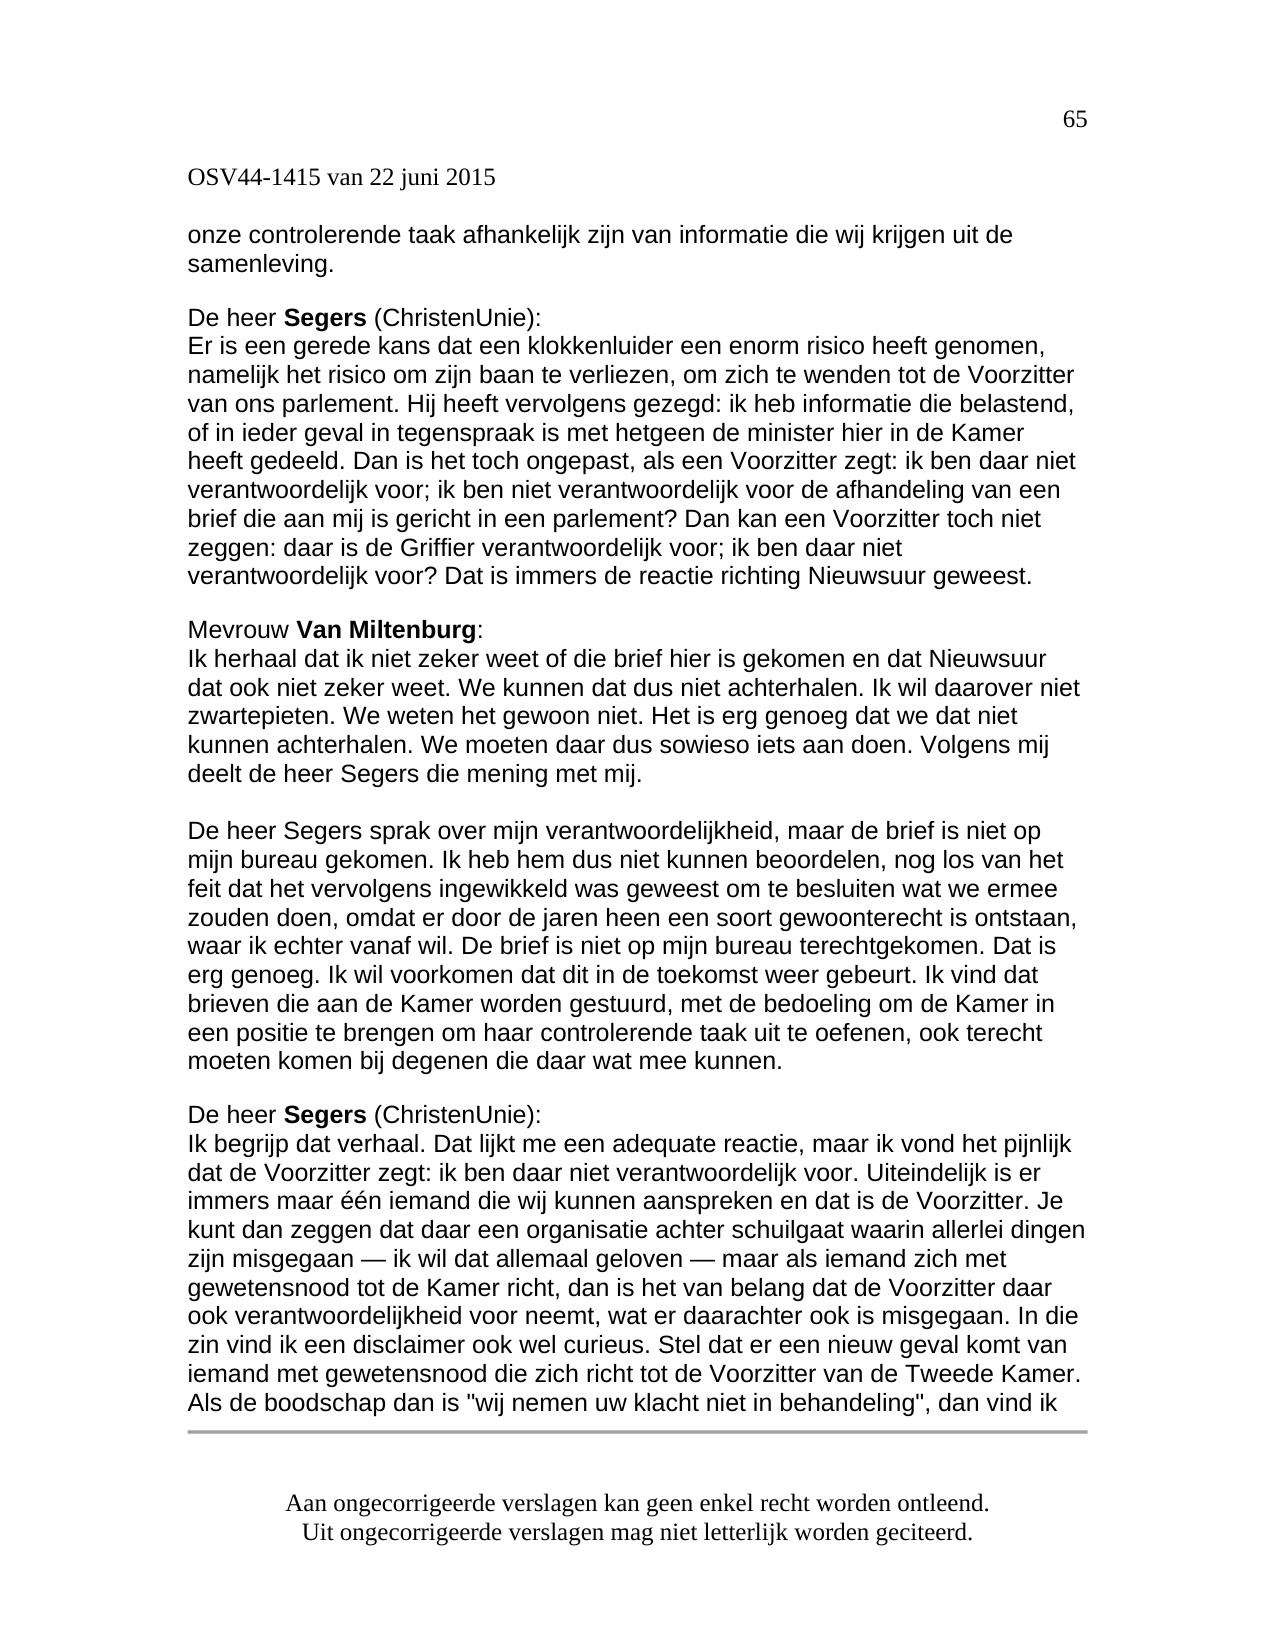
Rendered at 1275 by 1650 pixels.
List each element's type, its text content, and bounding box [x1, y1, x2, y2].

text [187, 220, 1087, 277]
text Mevrouw Van Miltenburg: Ik herhaal dat ik niet zeker weet of die brief hier is gekomen en dat Nieuwsuur dat ook niet zeker weet. We kunnen dat dus niet achterhalen. Ik wil daarover niet zwartepieten. We weten het gewoon niet. Het is erg genoeg dat we dat niet kunnen achterhalen. We moeten daar dus sowieso iets aan doen. Volgens mij deelt de heer Segers die mening met mij. De heer Segers sprak over mijn verantwoordelijkheid, maar de brief is niet op mijn bureau gekomen. Ik heb hem dus niet kunnen beoordelen, nog los van het feit dat het vervolgens ingewikkeld was geweest om te besluiten wat we ermee zouden doen, omdat er door de jaren heen een soort gewoonterecht is ontstaan, waar ik echter vanaf wil. De brief is niet op mijn bureau terechtgekomen. Dat is erg genoeg. Ik wil voorkomen dat dit in de toekomst weer gebeurt. Ik vind dat brieven die aan de Kamer worden gestuurd, met de bedoeling om de Kamer in een positie te brengen om haar controlerende taak uit te oefenen, ook terecht moeten komen bij degenen die daar wat mee kunnen. [187, 615, 1087, 1075]
text De heer Segers (ChristenUnie): Er is een gerede kans dat een klokkenluider een enorm risico heeft genomen, namelijk het risico om zijn baan te verliezen, om zich te wenden tot de Voorzitter van ons parlement. Hij heeft vervolgens gezegd: ik heb informatie die belastend, of in ieder geval in tegenspraak is met hetgeen de minister hier in de Kamer heeft gedeeld. Dan is het toch ongepast, als een Voorzitter zegt: ik ben daar niet verantwoordelijk voor; ik ben niet verantwoordelijk voor de afhandeling van een brief die aan mij is gericht in een parlement? Dan kan een Voorzitter toch niet zeggen: daar is de Griffier verantwoordelijk voor; ik ben daar niet verantwoordelijk voor? Dat is immers de reactie richting Nieuwsuur geweest. [187, 302, 1087, 590]
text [187, 1100, 1087, 1416]
